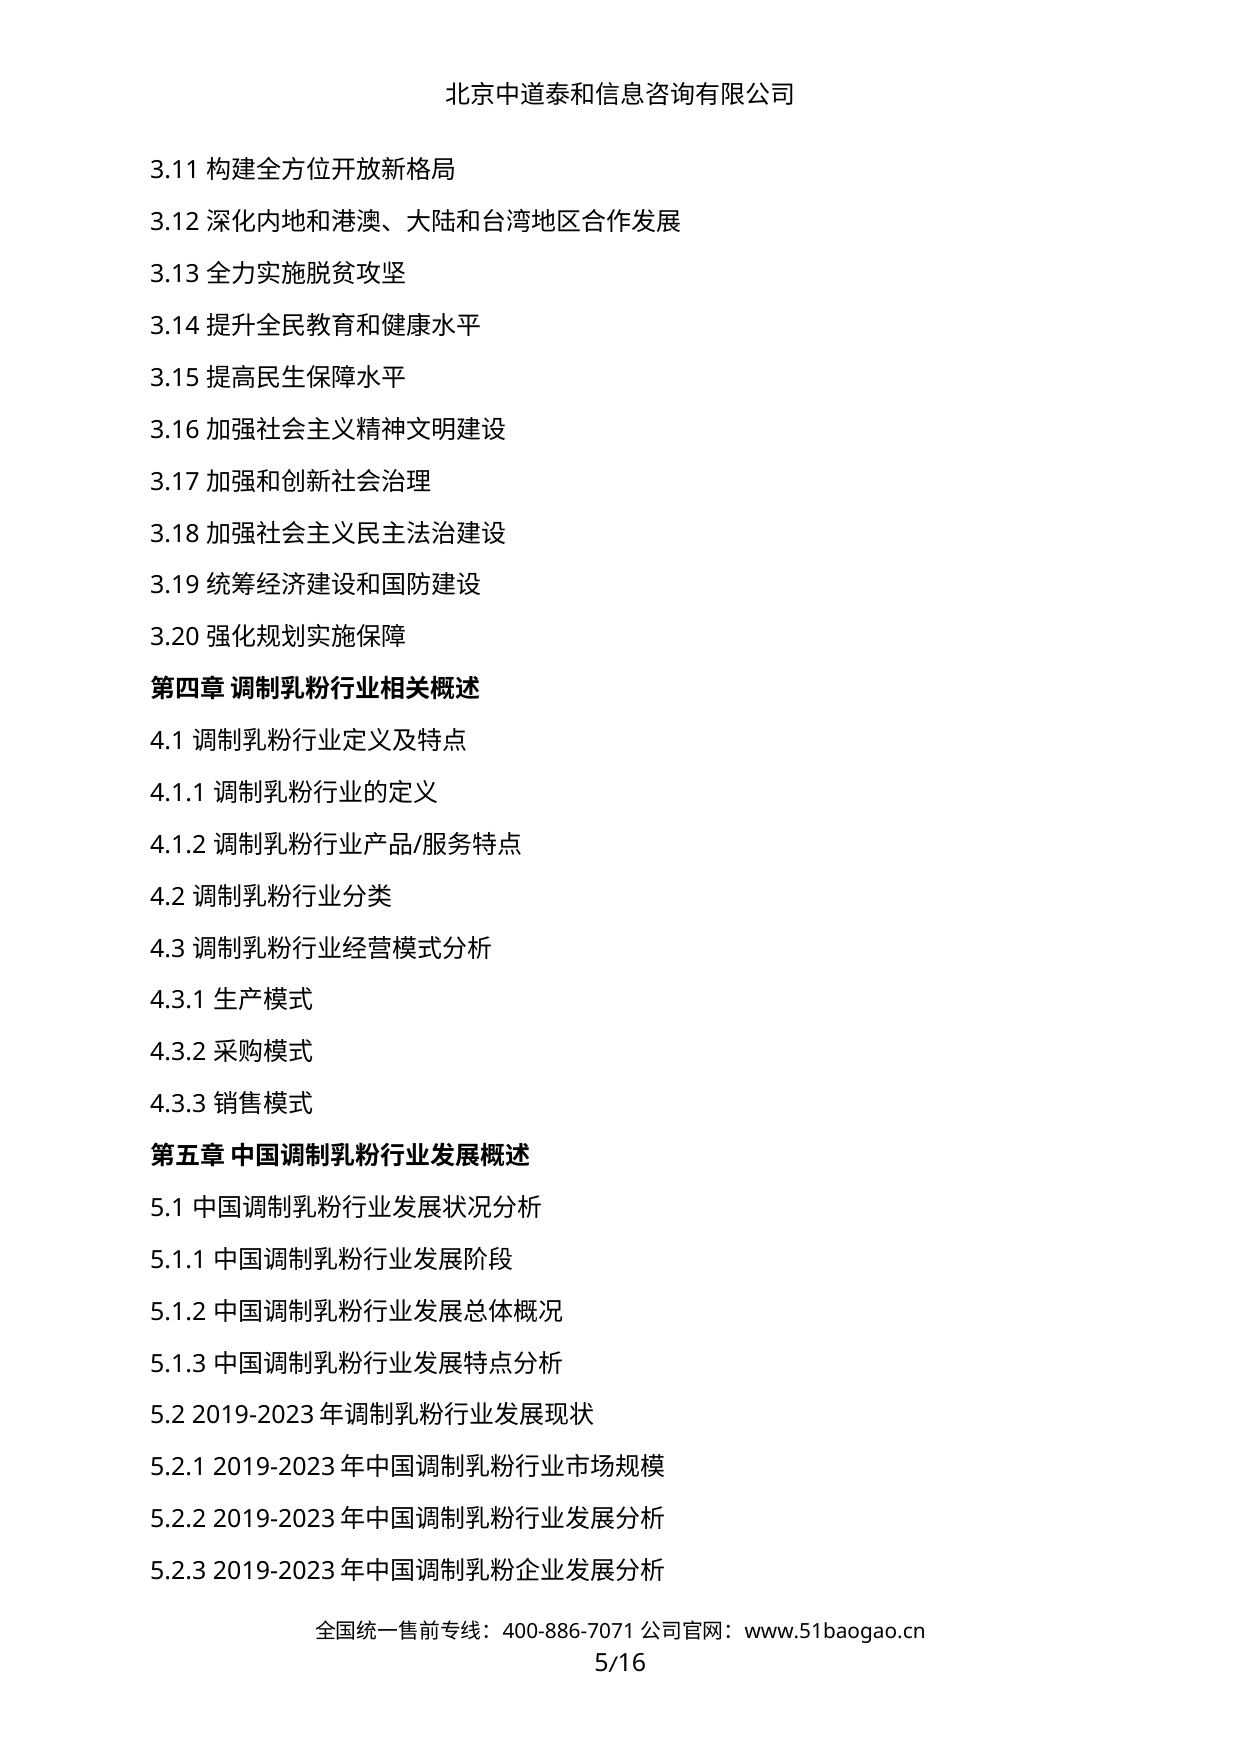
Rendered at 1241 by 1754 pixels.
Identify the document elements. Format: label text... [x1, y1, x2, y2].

text 5.1.2 中国调制乳粉行业发展总体概况 [150, 1291, 1090, 1327]
text 4.1.1 调制乳粉行业的定义 [150, 772, 1090, 809]
text 5.2.1 2019-2023年中国调制乳粉行业市场规模 [150, 1447, 1090, 1483]
text 4.3.2 采购模式 [150, 1032, 1090, 1068]
text 3.18 加强社会主义民主法治建设 [150, 513, 1090, 549]
text 4.3.1 生产模式 [150, 980, 1090, 1016]
text 3.13 全力实施脱贫攻坚 [150, 254, 1090, 290]
text 3.19 统筹经济建设和国防建设 [150, 565, 1090, 601]
text 3.11 构建全方位开放新格局 [150, 150, 1090, 186]
text 5.1.1 中国调制乳粉行业发展阶段 [150, 1239, 1090, 1276]
text 4.1 调制乳粉行业定义及特点 [150, 721, 1090, 757]
text 5.2.2 2019-2023年中国调制乳粉行业发展分析 [150, 1499, 1090, 1535]
text 3.12 深化内地和港澳、大陆和台湾地区合作发展 [150, 202, 1090, 238]
text 4.1.2 调制乳粉行业产品/服务特点 [150, 824, 1090, 861]
text 3.15 提高民生保障水平 [150, 357, 1090, 394]
text 5.1.3 中国调制乳粉行业发展特点分析 [150, 1343, 1090, 1379]
text 3.14 提升全民教育和健康水平 [150, 306, 1090, 342]
text 4.3.3 销售模式 [150, 1084, 1090, 1120]
text 3.17 加强和创新社会治理 [150, 461, 1090, 497]
text 3.16 加强社会主义精神文明建设 [150, 409, 1090, 446]
text 4.2 调制乳粉行业分类 [150, 876, 1090, 912]
text 4.3 调制乳粉行业经营模式分析 [150, 928, 1090, 964]
text 第五章 中国调制乳粉行业发展概述 [150, 1136, 1090, 1172]
text 5.1 中国调制乳粉行业发展状况分析 [150, 1187, 1090, 1224]
text 第四章 调制乳粉行业相关概述 [150, 669, 1090, 705]
text 3.20 强化规划实施保障 [150, 617, 1090, 653]
text 5.2 2019-2023年调制乳粉行业发展现状 [150, 1395, 1090, 1431]
text 5.2.3 2019-2023年中国调制乳粉企业发展分析 [150, 1551, 1090, 1587]
